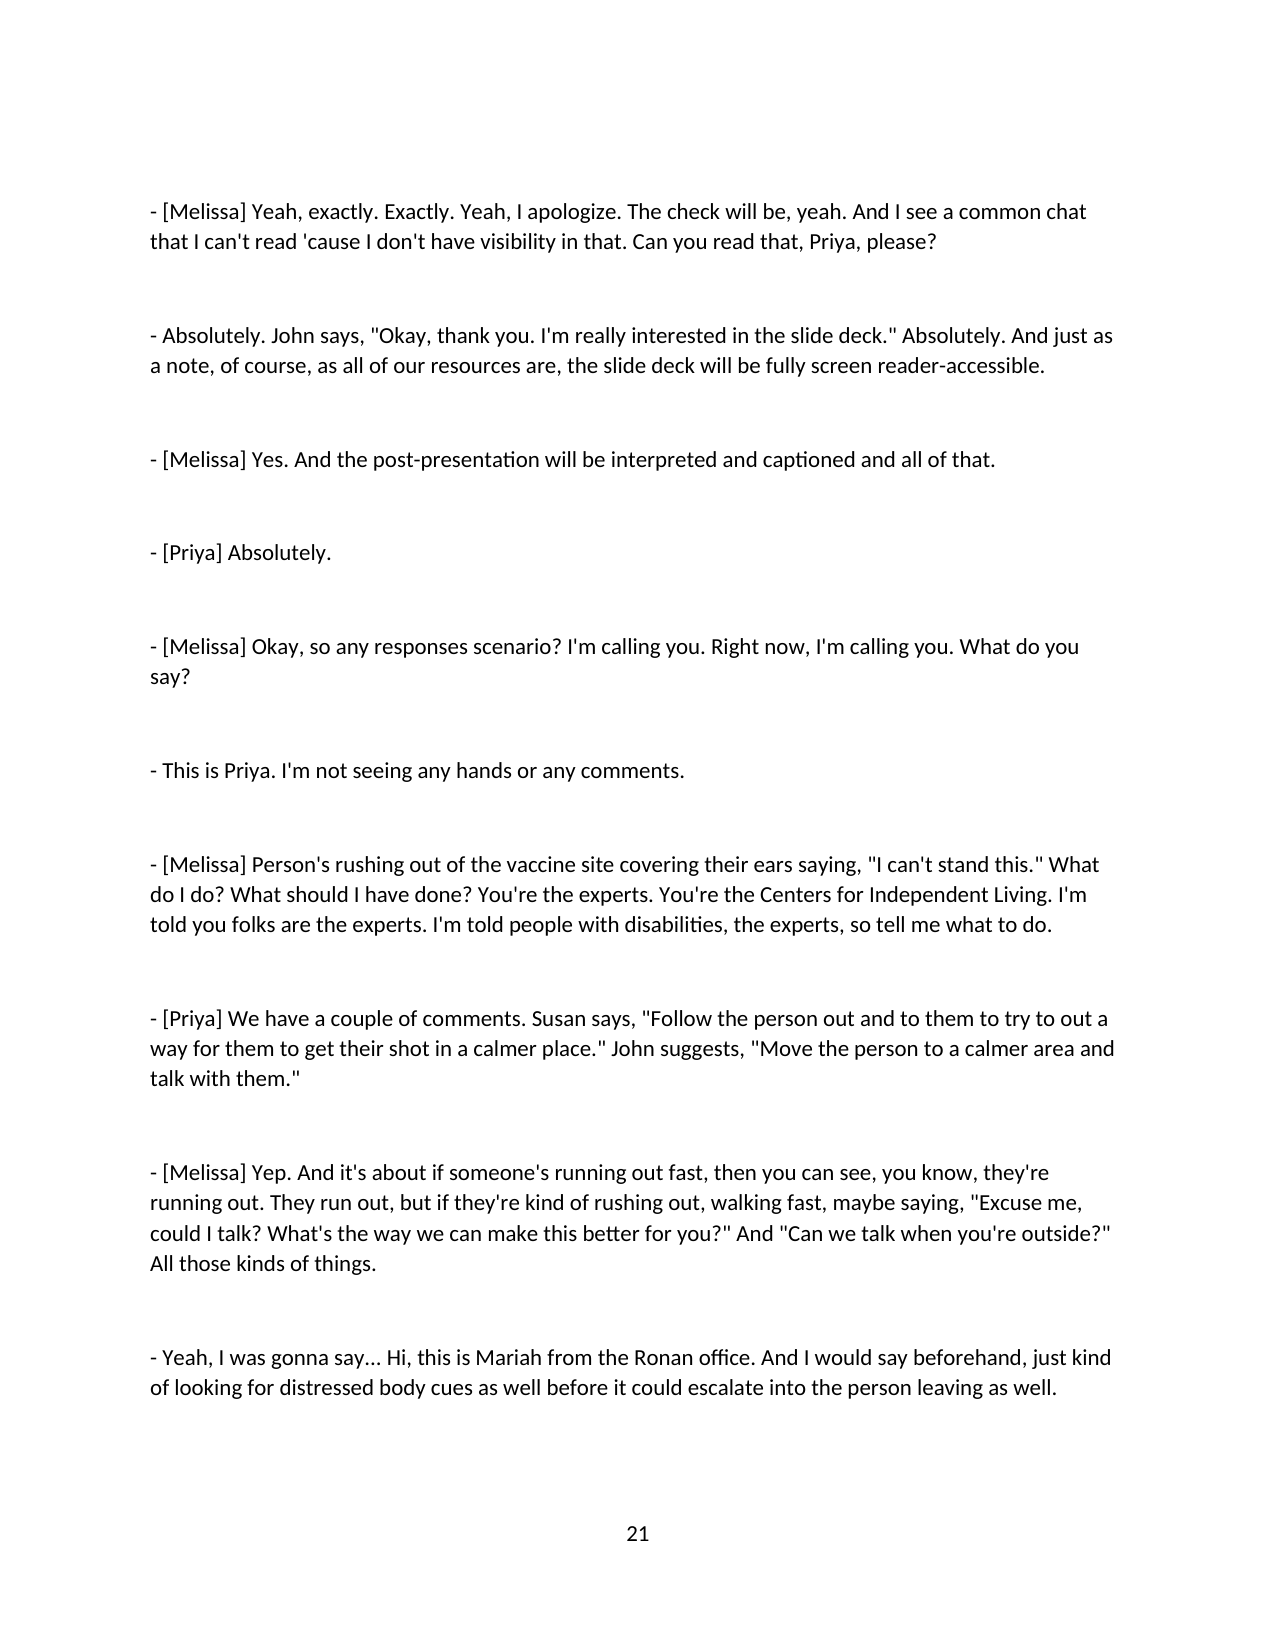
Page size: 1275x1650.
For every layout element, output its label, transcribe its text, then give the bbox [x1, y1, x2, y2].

text - [Melissa] Yes. And the post-presentation will be interpreted and captioned and all of that. [150, 445, 1125, 473]
text - Absolutely. John says, "Okay, thank you. I'm really interested in the slide deck." Absolutely. And just as a note, of course, as all of our resources are, the slide deck will be fully screen reader-accessible. [150, 321, 1125, 379]
text - [Melissa] Yep. And it's about if someone's running out fast, then you can see, you know, they're running out. They run out, but if they're kind of rushing out, walking fast, maybe saying, "Excuse me, could I talk? What's the way we can make this better for you?" And "Can we talk when you're outside?" All those kinds of things. [150, 1158, 1125, 1277]
text - This is Priya. I'm not seeing any hands or any comments. [150, 756, 1125, 784]
text - [Melissa] Yeah, exactly. Exactly. Yeah, I apologize. The check will be, yeah. And I see a common chat that I can't read 'cause I don't have visibility in that. Can you read that, Priya, please? [150, 197, 1125, 255]
text - [Melissa] Okay, so any responses scenario? I'm calling you. Right now, I'm calling you. What do you say? [150, 632, 1125, 691]
text - [Priya] Absolutely. [150, 538, 1125, 567]
text - [Priya] We have a couple of comments. Susan says, "Follow the person out and to them to try to out a way for them to get their shot in a calmer place." John suggests, "Move the person to a calmer area and talk with them." [150, 1004, 1125, 1093]
text - [Melissa] Person's rushing out of the vaccine site covering their ears saying, "I can't stand this." What do I do? What should I have done? You're the experts. You're the Centers for Independent Living. I'm told you folks are the experts. I'm told people with disabilities, the experts, so tell me what to do. [150, 850, 1125, 938]
text - Yeah, I was gonna say... Hi, this is Mariah from the Ronan office. And I would say beforehand, just kind of looking for distressed body cues as well before it could escalate into the person leaving as well. [150, 1343, 1125, 1401]
